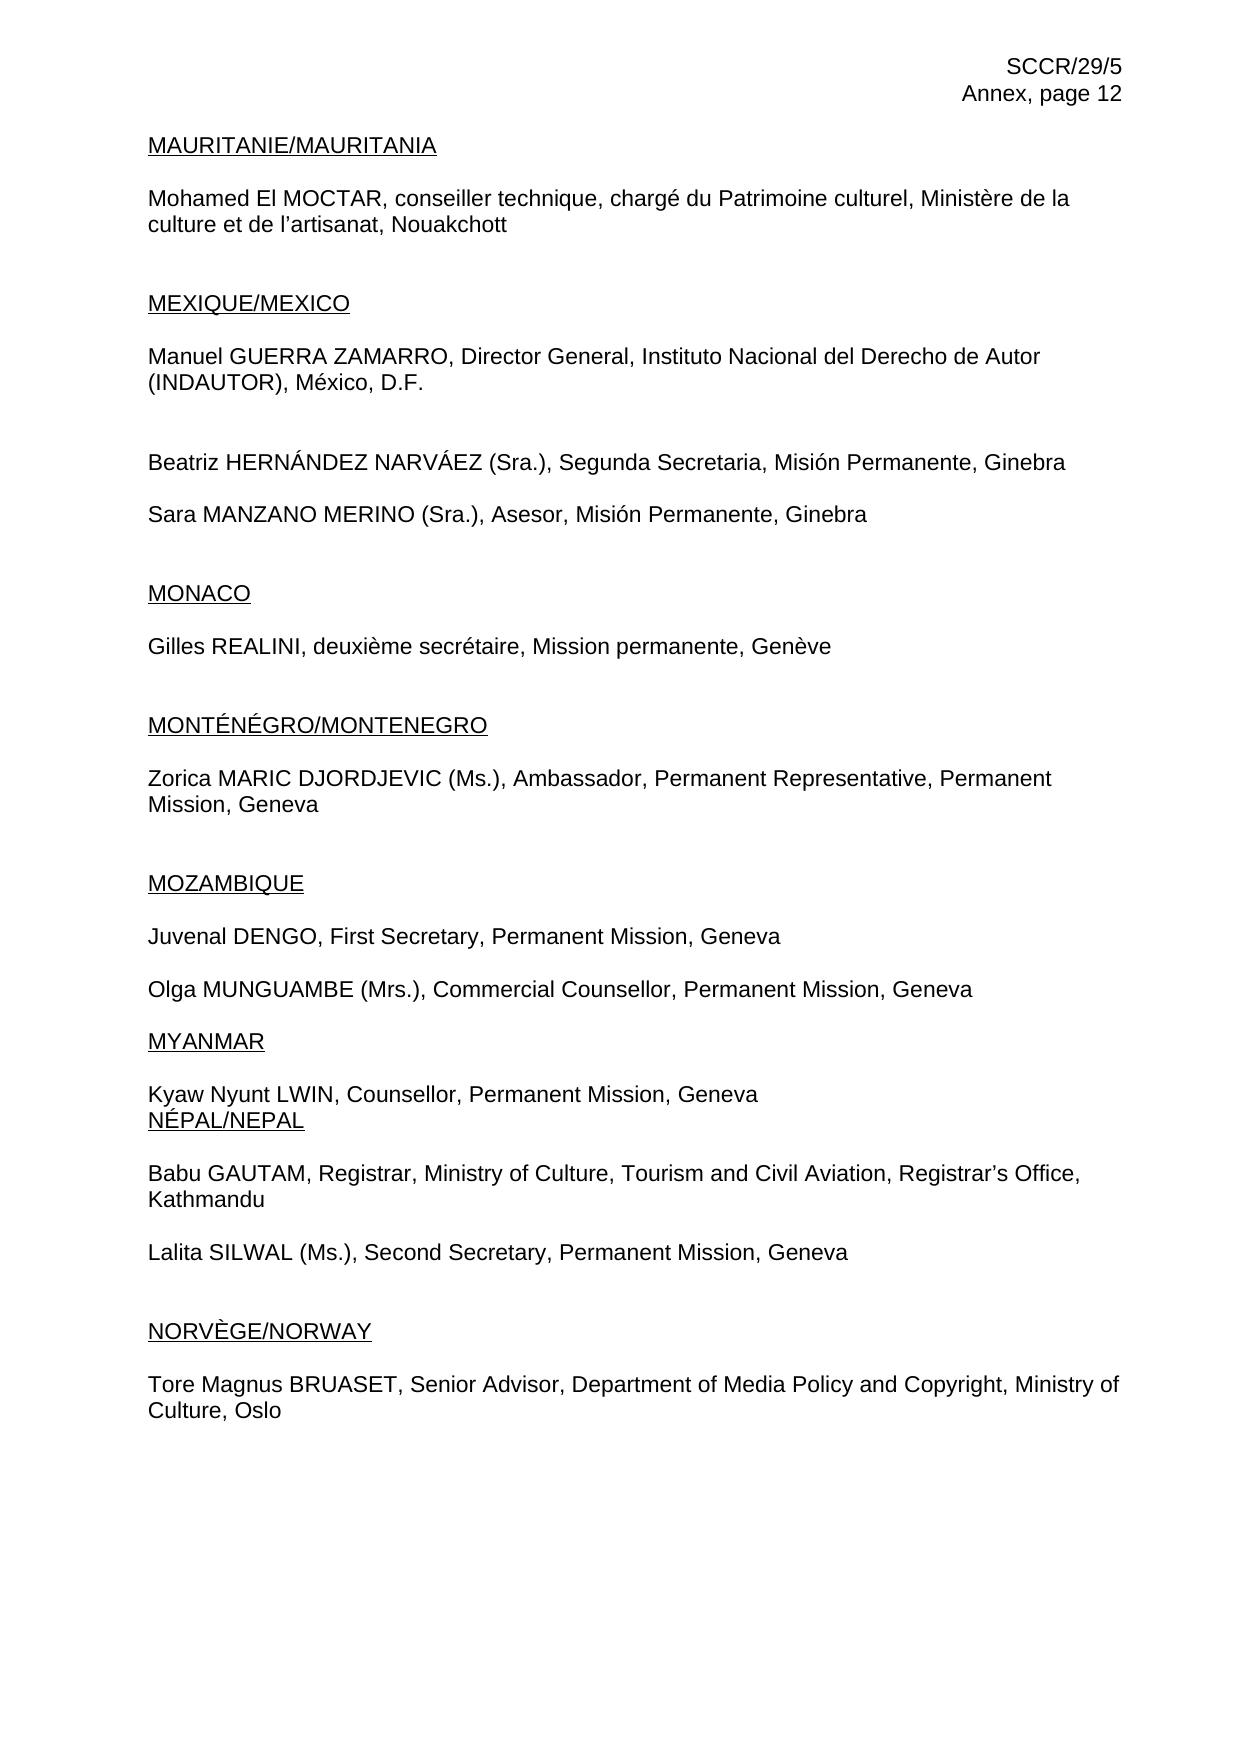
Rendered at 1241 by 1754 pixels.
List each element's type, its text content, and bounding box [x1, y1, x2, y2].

text Beatriz HERNÁNDEZ NARVÁEZ (Sra.), Segunda Secretaria, Misión Permanente, Ginebra [148, 448, 1122, 475]
text Tore Magnus BRUASET, Senior Advisor, Department of Media Policy and Copyright, Ministry of Culture, Oslo [148, 1371, 1122, 1423]
text Mohamed El MOCTAR, conseiller technique, chargé du Patrimoine culturel, Ministère de la culture et de l’artisanat, Nouakchott [148, 185, 1122, 238]
text MYANMAR [148, 1028, 1122, 1054]
text NORVÈGE/NORWAY [148, 1318, 1122, 1344]
text MOZAMBIQUE [148, 870, 1122, 896]
text Babu GAUTAM, Registrar, Ministry of Culture, Tourism and Civil Aviation, Registrar’s Office, Kathmandu [148, 1160, 1122, 1213]
text Sara MANZANO MERINO (Sra.), Asesor, Misión Permanente, Ginebra [148, 501, 1122, 527]
text MONTÉNÉGRO/MONTENEGRO [148, 712, 1122, 738]
text MONACO [148, 580, 1122, 607]
text Zorica MARIC DJORDJEVIC (Ms.), Ambassador, Permanent Representative, Permanent Mission, Geneva [148, 765, 1122, 817]
text Olga MUNGUAMBE (Mrs.), Commercial Counsellor, Permanent Mission, Geneva [148, 976, 1122, 1002]
text Juvenal DENGO, First Secretary, Permanent Mission, Geneva [148, 923, 1122, 949]
text NÉPAL/NEPAL [148, 1107, 1122, 1134]
text MEXIQUE/MEXICO [148, 290, 1122, 317]
text Gilles REALINI, deuxième secrétaire, Mission permanente, Genève [148, 633, 1122, 659]
text MAURITANIE/MAURITANIA [148, 132, 1122, 158]
text Manuel GUERRA ZAMARRO, Director General, Instituto Nacional del Derecho de Autor (INDAUTOR), México, D.F. [148, 343, 1122, 396]
text Lalita SILWAL (Ms.), Second Secretary, Permanent Mission, Geneva [148, 1239, 1122, 1265]
text Kyaw Nyunt LWIN, Counsellor, Permanent Mission, Geneva [148, 1081, 1122, 1107]
